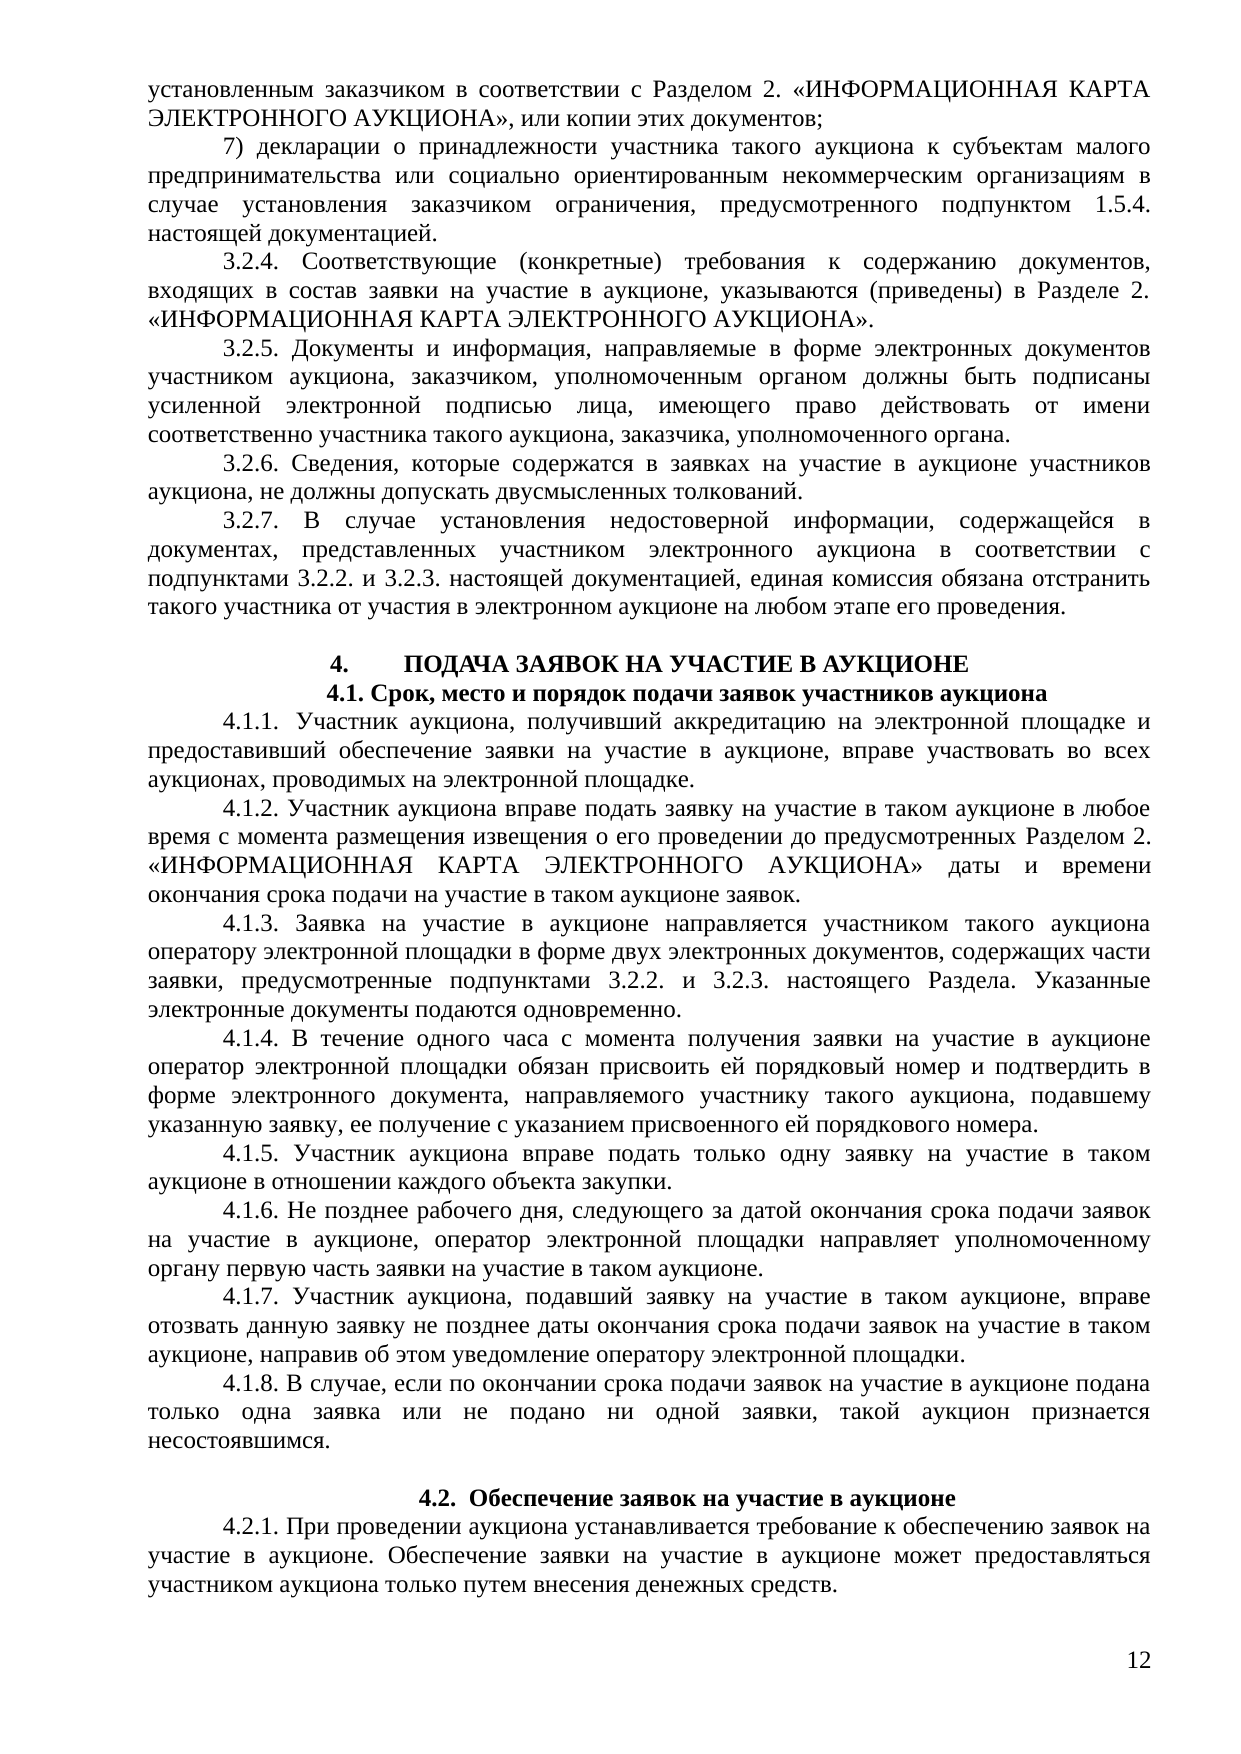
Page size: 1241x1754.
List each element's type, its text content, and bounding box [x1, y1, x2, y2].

text 4.1.1. Участник аукциона, получивший аккредитацию на электронной площадке и предоставивший обеспечение заявки на участие в аукционе, вправе участвовать во всех аукционах, проводимых на электронной площадке. [148, 706, 1152, 793]
text 4.1.4. В течение одного часа с момента получения заявки на участие в аукционе оператор электронной площадки обязан присвоить ей порядковый номер и подтвердить в форме электронного документа, направляемого участнику такого аукциона, подавшему указанную заявку, ее получение с указанием присвоенного ей порядкового номера. [148, 1023, 1152, 1138]
text 7) декларации о принадлежности участника такого аукциона к субъектам малого предпринимательства или социально ориентированным некоммерческим организациям в случае установления заказчиком ограничения, предусмотренного подпунктом 1.5.4. настоящей документацией. [148, 131, 1152, 246]
subtitle 4. ПОДАЧА ЗАЯВОК НА УЧАСТИЕ В АУКЦИОНЕ [148, 649, 1152, 678]
text 4.1.5. Участник аукциона вправе подать только одну заявку на участие в таком аукционе в отношении каждого объекта закупки. [148, 1138, 1152, 1195]
text 3.2.5. Документы и информация, направляемые в форме электронных документов участником аукциона, заказчиком, уполномоченным органом должны быть подписаны усиленной электронной подписью лица, имеющего право действовать от имени соответственно участника такого аукциона, заказчика, уполномоченного органа. [148, 333, 1152, 448]
text 3.2.4. Соответствующие (конкретные) требования к содержанию документов, входящих в состав заявки на участие в аукционе, указываются (приведены) в Разделе 2. «ИНФОРМАЦИОННАЯ КАРТА ЭЛЕКТРОННОГО АУКЦИОНА». [148, 246, 1152, 333]
text 4.2.1. При проведении аукциона устанавливается требование к обеспечению заявок на участие в аукционе. Обеспечение заявки на участие в аукционе может предоставляться участником аукциона только путем внесения денежных средств. [148, 1511, 1152, 1598]
text 4.1.7. Участник аукциона, подавший заявку на участие в таком аукционе, вправе отозвать данную заявку не позднее даты окончания срока подачи заявок на участие в таком аукционе, направив об этом уведомление оператору электронной площадки. [148, 1281, 1152, 1368]
text 4.2. Обеспечение заявок на участие в аукционе [148, 1483, 1152, 1511]
text 4.1. Срок, место и порядок подачи заявок участников аукциона [148, 678, 1152, 706]
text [148, 74, 1152, 131]
text 4.1.3. Заявка на участие в аукционе направляется участником такого аукциона оператору электронной площадки в форме двух электронных документов, содержащих части заявки, предусмотренные подпунктами 3.2.2. и 3.2.3. настоящего Раздела. Указанные электронные документы подаются одновременно. [148, 908, 1152, 1023]
text 3.2.6. Сведения, которые содержатся в заявках на участие в аукционе участников аукциона, не должны допускать двусмысленных толкований. [148, 448, 1152, 505]
text 4.1.8. В случае, если по окончании срока подачи заявок на участие в аукционе подана только одна заявка или не подано ни одной заявки, такой аукцион признается несостоявшимся. [148, 1368, 1152, 1454]
text 3.2.7. В случае установления недостоверной информации, содержащейся в документах, представленных участником электронного аукциона в соответствии с подпунктами 3.2.2. и 3.2.3. настоящей документацией, единая комиссия обязана отстранить такого участника от участия в электронном аукционе на любом этапе его проведения. [148, 505, 1152, 620]
text 4.1.6. Не позднее рабочего дня, следующего за датой окончания срока подачи заявок на участие в аукционе, оператор электронной площадки направляет уполномоченному органу первую часть заявки на участие в таком аукционе. [148, 1195, 1152, 1281]
text 4.1.2. Участник аукциона вправе подать заявку на участие в таком аукционе в любое время с момента размещения извещения о его проведении до предусмотренных Разделом 2. «ИНФОРМАЦИОННАЯ КАРТА ЭЛЕКТРОННОГО АУКЦИОНА» даты и времени окончания срока подачи на участие в таком аукционе заявок. [148, 793, 1152, 908]
